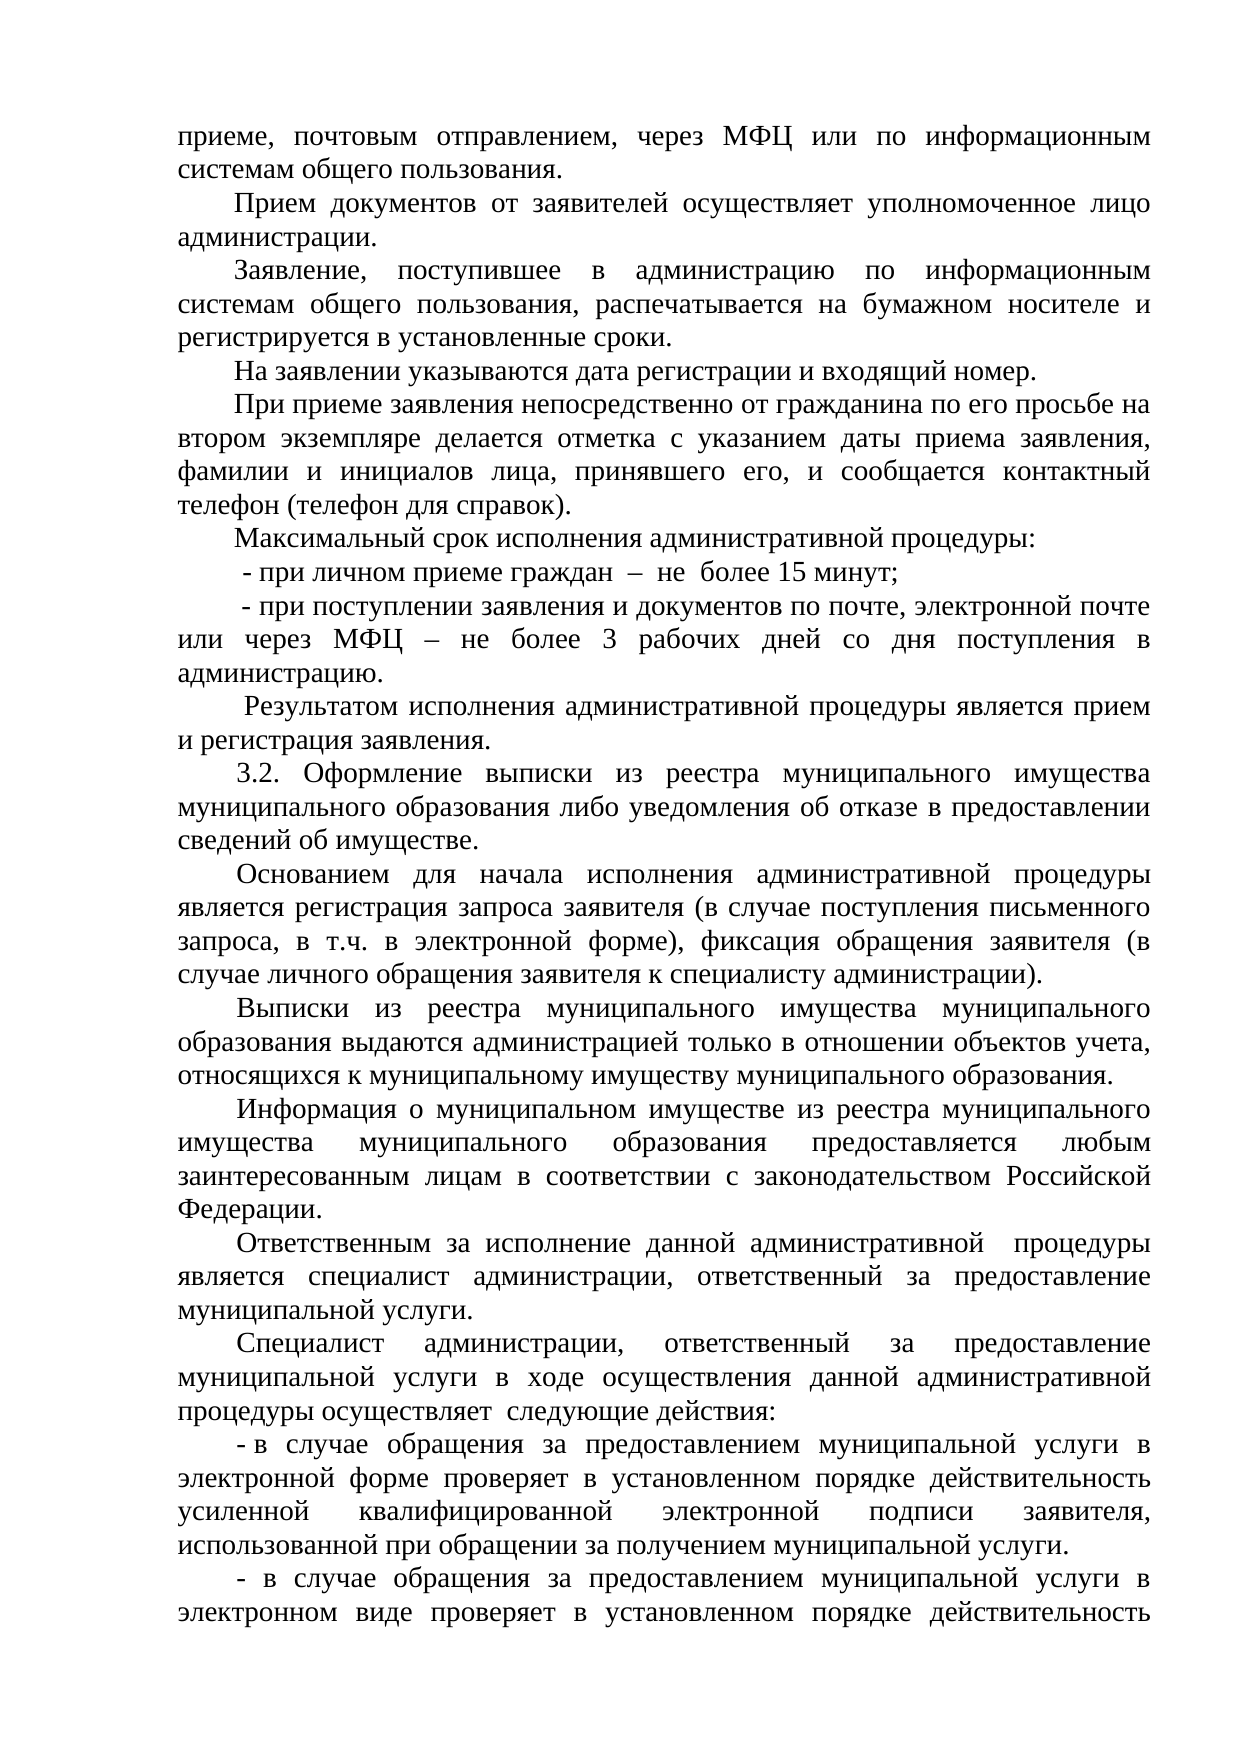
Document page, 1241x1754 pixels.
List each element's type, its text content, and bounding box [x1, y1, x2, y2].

text Максимальный срок исполнения административной процедуры: [177, 521, 1152, 554]
text Результатом исполнения административной процедуры является прием и регистрация заявления. [177, 688, 1152, 755]
text При приеме заявления непосредственно от гражданина по его просьбе на втором экземпляре делается отметка с указанием даты приема заявления, фамилии и инициалов лица, принявшего его, и сообщается контактный телефон (телефон для справок). [177, 386, 1152, 521]
text Прием документов от заявителей осуществляет уполномоченное лицо администрации. [177, 185, 1152, 252]
text Ответственным за исполнение данной административной процедуры является специалист администрации, ответственный за предоставление муниципальной услуги. [177, 1225, 1152, 1326]
text Заявление, поступившее в администрацию по информационным системам общего пользования, распечатывается на бумажном носителе и регистрируется в установленные сроки. [177, 252, 1152, 353]
text Информация о муниципальном имуществе из реестра муниципального имущества муниципального образования предоставляется любым заинтересованным лицам в соответствии с законодательством Российской Федерации. [177, 1091, 1152, 1225]
text Специалист администрации, ответственный за предоставление муниципальной услуги в ходе осуществления данной административной процедуры осуществляет следующие действия: [177, 1326, 1152, 1426]
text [177, 1560, 1152, 1627]
text - при поступлении заявления и документов по почте, электронной почте или через МФЦ – не более 3 рабочих дней со дня поступления в администрацию. [177, 588, 1152, 688]
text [177, 118, 1152, 185]
text - в случае обращения за предоставлением муниципальной услуги в электронной форме проверяет в установленном порядке действительность усиленной квалифицированной электронной подписи заявителя, использованной при обращении за получением муниципальной услуги. [177, 1426, 1152, 1560]
text Основанием для начала исполнения административной процедуры является регистрация запроса заявителя (в случае поступления письменного запроса, в т.ч. в электронной форме), фиксация обращения заявителя (в случае личного обращения заявителя к специалисту администрации). [177, 856, 1152, 990]
text 3.2. Оформление выписки из реестра муниципального имущества муниципального образования либо уведомления об отказе в предоставлении сведений об имуществе. [177, 755, 1152, 856]
text Выписки из реестра муниципального имущества муниципального образования выдаются администрацией только в отношении объектов учета, относящихся к муниципальному имуществу муниципального образования. [177, 990, 1152, 1091]
text - при личном приеме граждан – не более 15 минут; [177, 554, 1152, 588]
text На заявлении указываются дата регистрации и входящий номер. [177, 353, 1152, 386]
